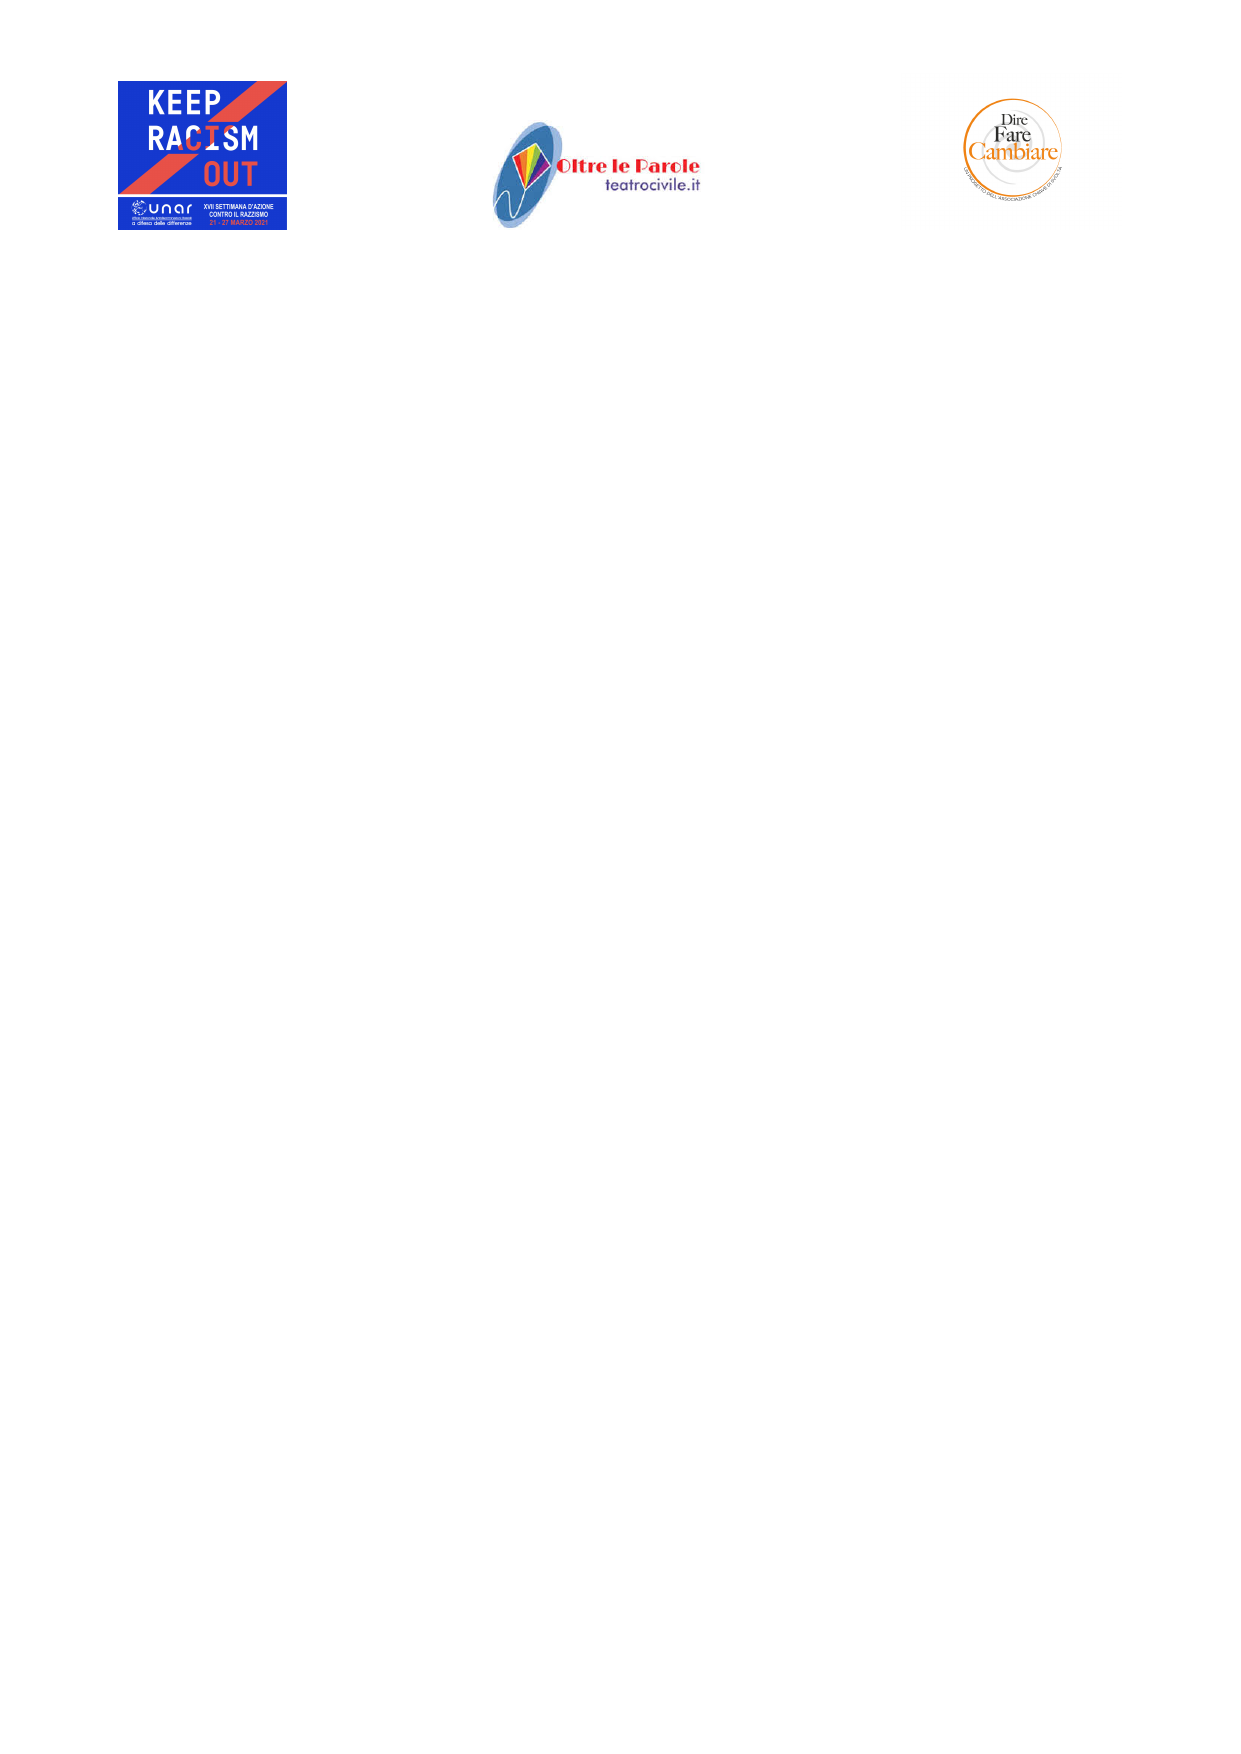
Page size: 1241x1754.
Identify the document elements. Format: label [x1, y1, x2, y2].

picture [901, 73, 1123, 230]
picture [118, 81, 287, 230]
picture [492, 120, 748, 230]
